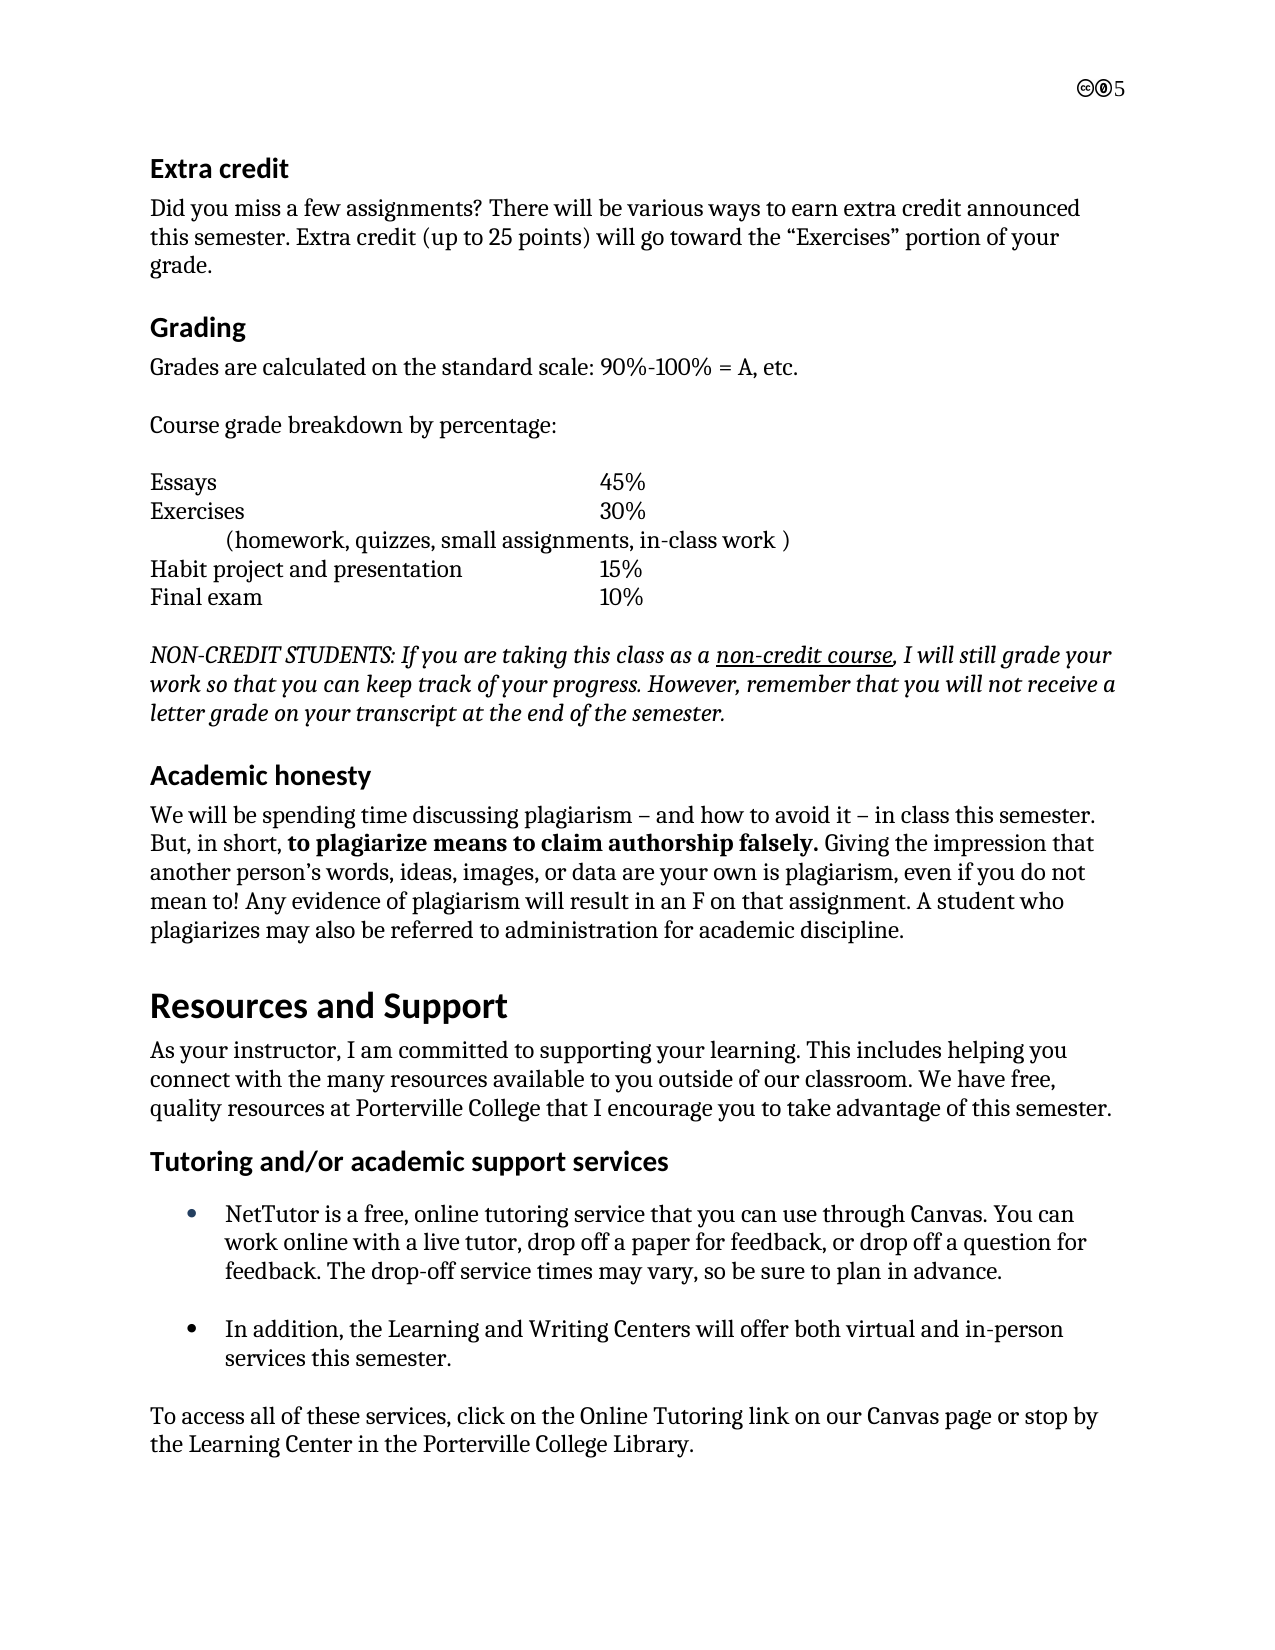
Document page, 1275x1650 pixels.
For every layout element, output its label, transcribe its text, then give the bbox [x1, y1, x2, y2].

text To access all of these services, click on the Online Tutoring link on our Canvas page or stop by the Learning Center in the Porterville College Library. [150, 1402, 1125, 1459]
text Exercises 30% [150, 497, 1125, 526]
picture [1077, 79, 1112, 97]
text (homework, quizzes, small assignments, in-class work ) [150, 526, 1125, 554]
text We will be spending time discussing plagiarism – and how to avoid it – in class this semester. But, in short, to plagiarize means to claim authorship falsely. Giving the impression that another person’s words, ideas, images, or data are your own is plagiarism, even if you do not mean to! Any evidence of plagiarism will result in an F on that assignment. A student who plagiarizes may also be referred to administration for academic discipline. [150, 801, 1125, 944]
text Course grade breakdown by percentage: [150, 411, 1125, 439]
text NON-CREDIT STUDENTS: If you are taking this class as a non-credit course, I will still grade your work so that you can keep track of your progress. However, remember that you will not receive a letter grade on your transcript at the end of the semester. [150, 641, 1125, 727]
text Tutoring and/or academic support services [150, 1143, 1125, 1179]
text Did you miss a few assignments? There will be various ways to earn extra credit announced this semester. Extra credit (up to 25 points) will go toward the “Exercises” portion of your grade. [150, 194, 1125, 280]
text Habit project and presentation 15% [150, 554, 1125, 583]
text Essays 45% [150, 468, 1125, 497]
text Grades are calculated on the standard scale: 90%-100% = A, etc. [150, 353, 1125, 382]
text As your instructor, I am committed to supporting your learning. This includes helping you connect with the many resources available to you outside of our classroom. We have free, quality resources at Porterville College that I encourage you to take advantage of this semester. [150, 1036, 1125, 1122]
subtitle Extra credit [150, 150, 1125, 186]
subtitle Resources and Support [150, 982, 1125, 1028]
subtitle Academic honesty [150, 757, 1125, 792]
list In addition, the Learning and Writing Centers will offer both virtual and in-person services this semester. [187, 1315, 1125, 1372]
list NetTutor is a free, online tutoring service that you can use through Canvas. You can work online with a live tutor, drop off a paper for feedback, or drop off a question for feedback. The drop-off service times may vary, so be sure to plan in advance. [187, 1199, 1125, 1286]
text Final exam 10% [150, 583, 1125, 612]
subtitle Grading [150, 309, 1125, 345]
